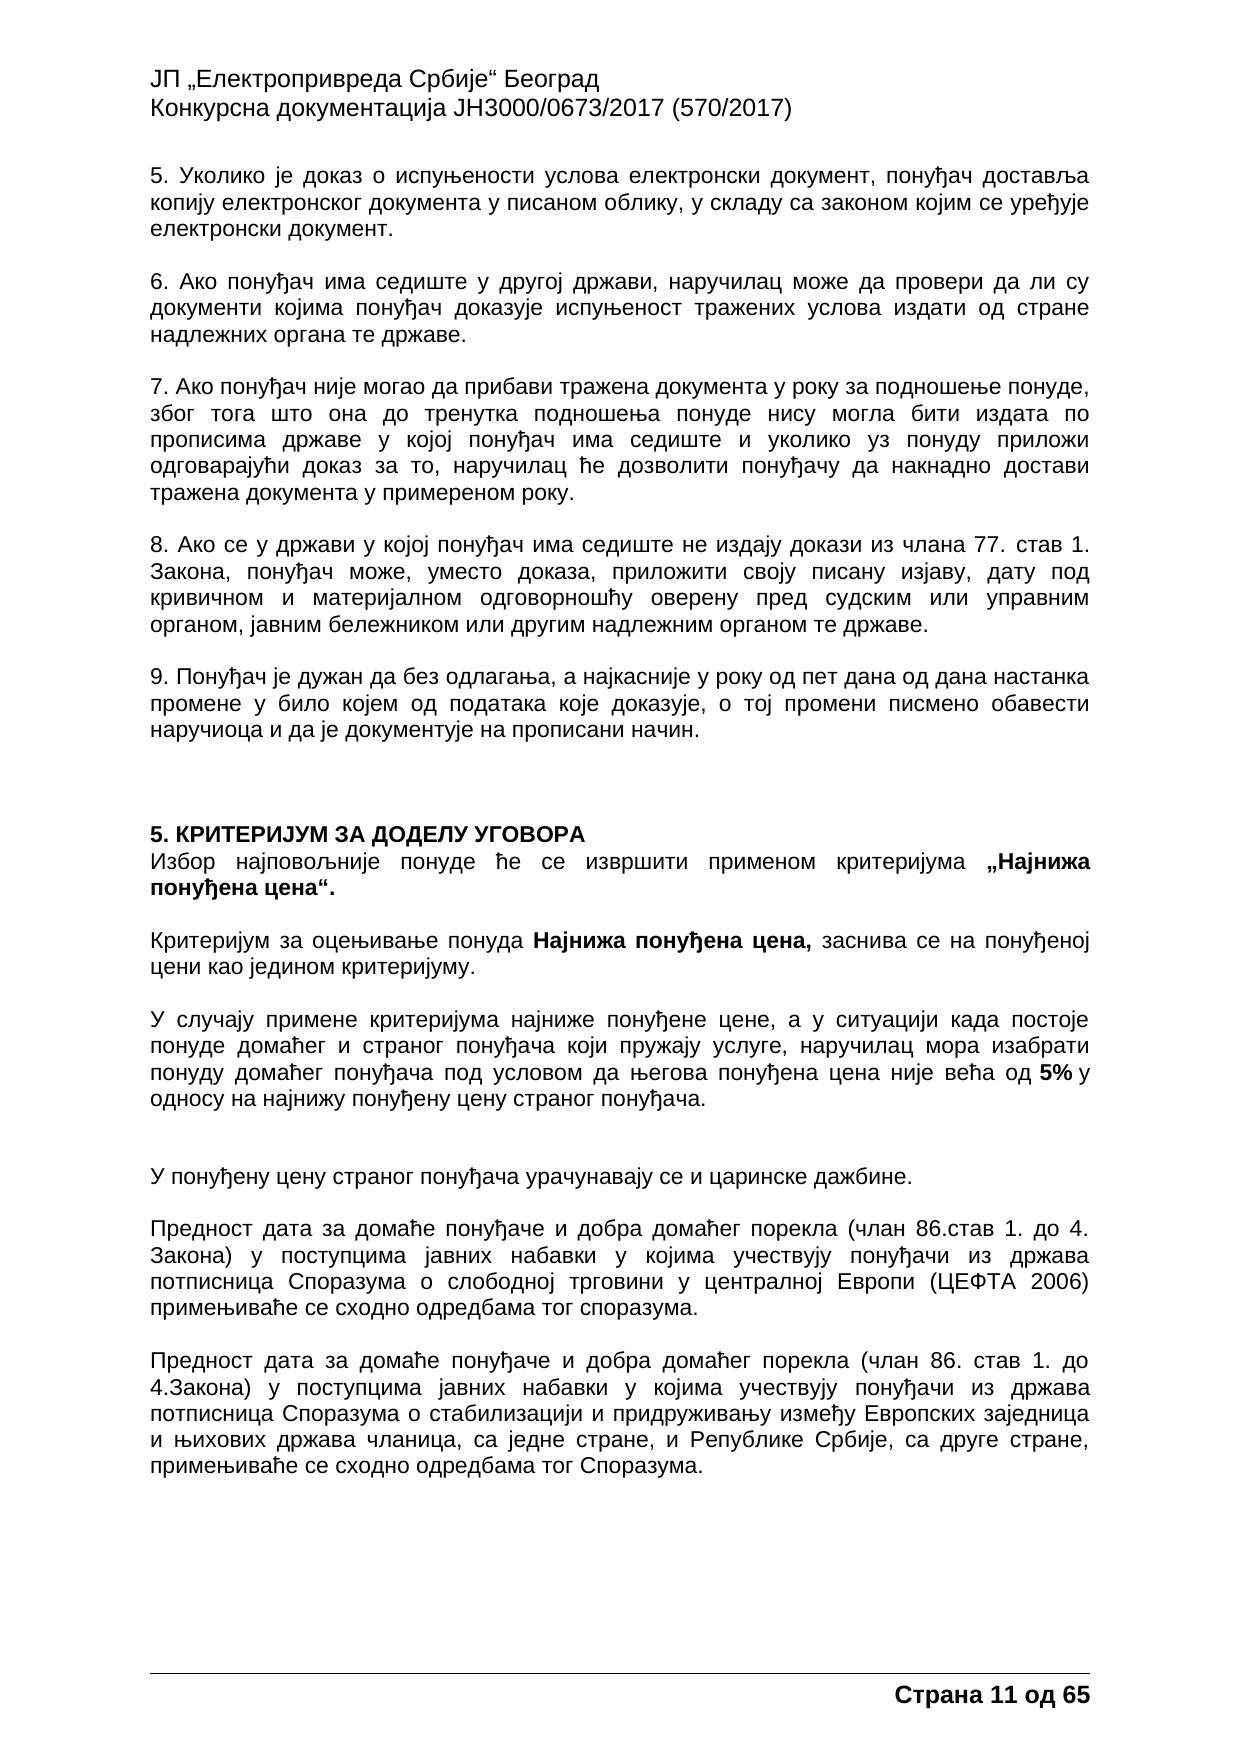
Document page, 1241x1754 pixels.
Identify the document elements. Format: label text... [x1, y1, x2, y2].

text 7. Ако понуђач није могао да прибави тражена документа у року за подношење понуде, због тога што она до тренутка подношења понуде нису могла бити издата по прописима државе у којој понуђач има седиште и уколико уз понуду приложи одговарајући доказ за то, наручилац ће дозволити понуђачу да накнадно достави тражена документа у примереном року. [150, 373, 1090, 505]
text У случају примене критеријума најниже понуђене цене, а у ситуацији када постоје понуде домаћег и страног понуђача који пружају услуге, наручилац мора изабрати понуду домаћег понуђача под условом да његова понуђена цена није већа од 5% у односу на нaјнижу понуђену цену страног понуђача. [150, 1006, 1090, 1111]
text Предност дата за домаће понуђаче и добра домаћег порекла (члан 86.став 1. до 4. Закона) у поступцима јавних набавки у којима учествују понуђачи из држава потписница Споразума о слободној трговини у централној Европи (ЦЕФТА 2006) примењиваће се сходно одредбама тог споразума. [150, 1215, 1090, 1321]
text 5. Уколико је доказ о испуњености услова електронски документ, понуђач доставља копију електронског документа у писаном облику, у складу са законом којим се уређује електронски документ. [150, 162, 1090, 242]
text 5. КРИТЕРИЈУМ ЗА ДОДЕЛУ УГОВОРА [150, 821, 1090, 848]
text Предност дата за домаће понуђаче и добра домаћег порекла (члан 86. став 1. до 4.Закона) у поступцима јавних набавки у којима учествују понуђачи из држава потписница Споразума о стабилизацији и придруживању између Европских заједница и њихових држава чланица, са једне стране, и Републике Србије, са друге стране, примењиваће се сходно одредбама тог Споразума. [150, 1347, 1090, 1479]
text Избор најповољније понуде ће се извршити применом критеријума „Најнижа понуђена цена“. [150, 848, 1090, 900]
text 6. Ако понуђач има седиште у другој држави, наручилац може да провери да ли су документи којима понуђач доказује испуњеност тражених услова издати од стране надлежних органа те државе. [150, 268, 1090, 347]
text У понуђену цену страног понуђача урачунавају се и царинске дажбине. [150, 1163, 1090, 1189]
text Критеријум за оцењивање понуда Најнижа понуђена цена, заснива се на понуђеној цени као једином критеријуму. [150, 927, 1090, 979]
text 9. Понуђач је дужан да без одлагања, а најкасније у року од пет дана од дана настанка промене у било којем од података које доказује, о тој промени писмено обавести наручиоца и да је документује на прописани начин. [150, 663, 1090, 742]
text 8. Ако се у држави у којој понуђач има седиште не издају докази из члана 77. став 1. Закона, понуђач може, уместо доказа, приложити своју писану изјаву, дату под кривичном и материјалном одговорношћу оверену пред судским или управним органом, јавним бележником или другим надлежним органом те државе. [150, 531, 1090, 637]
